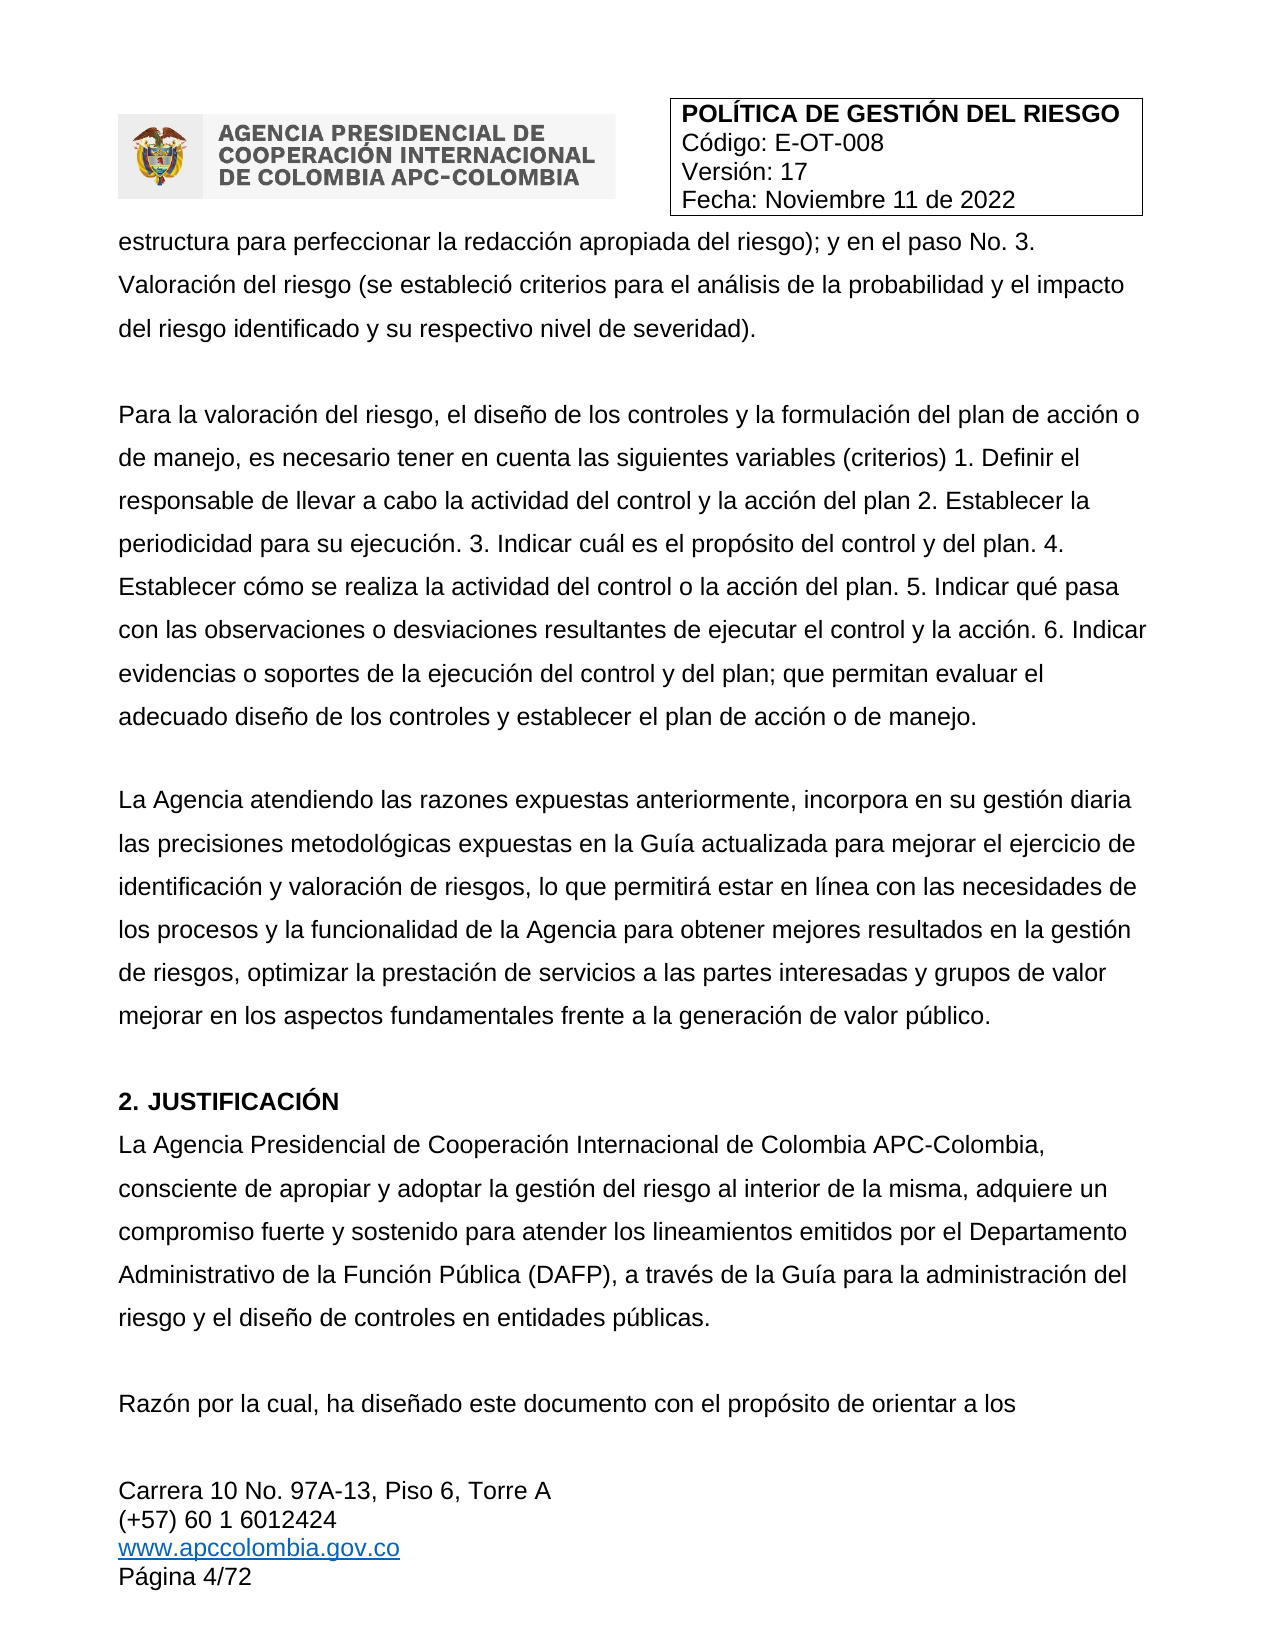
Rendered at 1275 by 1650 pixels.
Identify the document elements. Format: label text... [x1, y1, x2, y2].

text La Agencia atendiendo las razones expuestas anteriormente, incorpora en su gestión diaria las precisiones metodológicas expuestas en la Guía actualizada para mejorar el ejercicio de identificación y valoración de riesgos, lo que permitirá estar en línea con las necesidades de los procesos y la funcionalidad de la Agencia para obtener mejores resultados en la gestión de riesgos, optimizar la prestación de servicios a las partes interesadas y grupos de valor [118, 786, 1157, 987]
text Para la valoración del riesgo, el diseño de los controles y la formulación del plan de acción o de manejo, es necesario tener en cuenta las siguientes variables (criterios) 1. Definir el responsable de llevar a cabo la actividad del control y la acción del plan 2. Establecer la periodicidad para su ejecución. 3. Indicar cuál es el propósito del control y del plan. 4. Establecer cómo se realiza la actividad del control o la acción del plan. 5. Indicar qué pasa con las observaciones o desviaciones resultantes de ejecutar el control y la acción. 6. Indicar evidencias o soportes de la ejecución del control y del plan; que permitan evaluar el adecuado diseño de los controles y establecer el plan de acción o de manejo. [118, 400, 1157, 730]
text mejorar en los aspectos fundamentales frente a la generación de valor público. [118, 1001, 1157, 1030]
subtitle JUSTIFICACIÓN [118, 1087, 1157, 1116]
picture [118, 114, 616, 199]
text La Agencia Presidencial de Cooperación Internacional de Colombia APC-Colombia, consciente de apropiar y adoptar la gestión del riesgo al interior de la misma, adquiere un compromiso fuerte y sostenido para atender los lineamientos emitidos por el Departamento Administrativo de la Función Pública (DAFP), a través de la Guía para la administración del riesgo y el diseño de controles en entidades públicas. [118, 1131, 1158, 1332]
